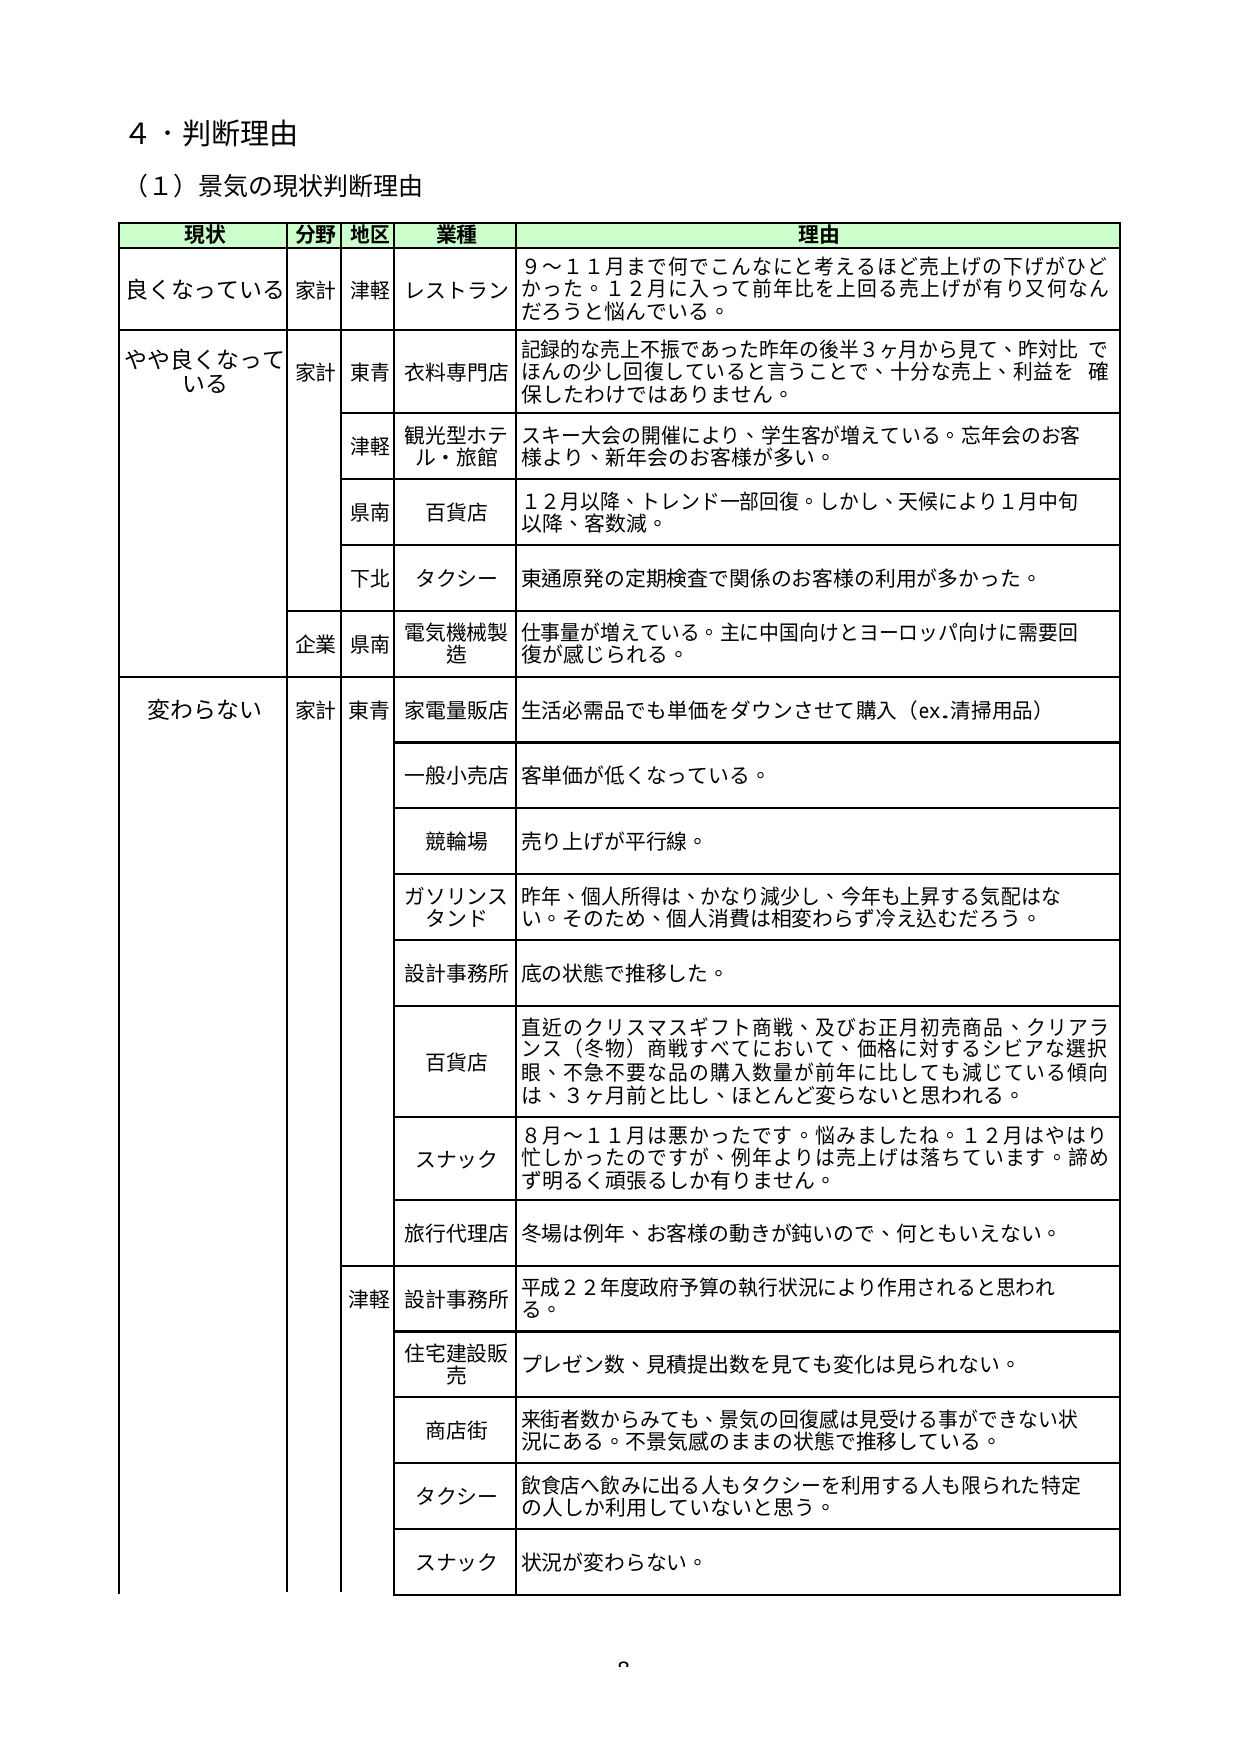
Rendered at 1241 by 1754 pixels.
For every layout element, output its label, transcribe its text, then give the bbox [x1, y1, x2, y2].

table_cell 来街者数からみても、景気の回復感は見受ける事ができない状 況にある。不景気感のままの状態で推移している。 [517, 1398, 1119, 1462]
table_cell 冬場は例年、お客様の動きが鈍いので、何ともいえない。 [517, 1201, 1119, 1264]
table_cell 良くなっている [120, 249, 286, 329]
table_cell 平成２２年度政府予算の執行状況により作用されると思われ る。 [517, 1267, 1119, 1330]
table_cell 電気機械製造 [395, 612, 515, 676]
table_cell 変わらない [120, 678, 287, 1594]
table_cell スナック [395, 1118, 515, 1199]
table_cell １２月以降、トレンド一部回復。しかし、天候により１月中旬 以降、客数減。 [517, 480, 1119, 544]
table_cell ８月～１１月は悪かったです。悩みましたね。１２月はやはり 忙しかったのですが、例年よりは売上げは落ちています。諦め ず明るく頑張るしか有りません。 [517, 1118, 1119, 1199]
table_cell スキー大会の開催により、学生客が増えている。忘年会のお客 様より、新年会のお客様が多い。 [517, 414, 1119, 478]
table_cell 東通原発の定期検査で関係のお客様の利用が多かった。 [517, 546, 1119, 610]
table_cell 東青 [342, 678, 393, 1264]
table_cell 津軽 [341, 1267, 393, 1594]
table_cell 企業 [288, 612, 340, 676]
table_cell 観光型ホテル・旅館 [395, 414, 515, 478]
table_cell ９～１１月まで何でこんなにと考えるほど売上げの下げがひど かった。１２月に入って前年比を上回る売上げが有り又何なん だろうと悩んでいる。 [517, 249, 1119, 329]
table_cell 県南 [342, 480, 393, 544]
table_cell 東青 [342, 331, 393, 412]
table_cell 競輪場 [395, 809, 515, 873]
table_cell 売り上げが平行線。 [517, 809, 1119, 873]
table_header 地区 [342, 224, 393, 247]
table_cell 家計 [287, 678, 341, 1594]
table_cell 商店街 [395, 1398, 515, 1462]
table_cell 百貨店 [395, 480, 515, 544]
table_header 理由 [517, 224, 1119, 247]
table_cell 家計 [288, 249, 340, 329]
table_cell 底の状態で推移した。 [517, 941, 1119, 1005]
subtitle ４．判断理由 [124, 113, 1136, 153]
table_cell 衣料専門店 [395, 331, 515, 412]
table_cell 直近のクリスマスギフト商戦、及びお正月初売商品、クリアラ ンス（冬物）商戦すべてにおいて、価格に対するシビアな選択 眼、不急不要な品の購入数量が前年に比しても減じている傾向 は、３ヶ月前と比し、ほとんど変らないと思われる。 [517, 1007, 1119, 1116]
table_cell タクシー [395, 1464, 515, 1528]
table_cell やや良くなっている [120, 331, 286, 676]
table_header 業種 [395, 224, 515, 247]
table_cell 昨年、個人所得は、かなり減少し、今年も上昇する気配はな い。そのため、個人消費は相変わらず冷え込むだろう。 [517, 875, 1119, 939]
table_cell 生活必需品でも単価をダウンさせて購入（ex.清掃用品） [517, 678, 1119, 741]
table_cell 県南 [342, 612, 393, 676]
table_cell 客単価が低くなっている。 [517, 744, 1119, 807]
table_cell 津軽 [342, 414, 393, 478]
table_cell ガソリンスタンド [395, 875, 515, 939]
table_cell 津軽 [342, 249, 393, 329]
table_cell 状況が変わらない。 [517, 1530, 1119, 1594]
table_cell 百貨店 [395, 1007, 515, 1116]
table_cell 下北 [342, 546, 393, 610]
subtitle （１）景気の現状判断理由 [123, 168, 1136, 203]
table_cell 一般小売店 [395, 744, 515, 807]
table_cell 家電量販店 [395, 678, 515, 741]
table_cell 仕事量が増えている。主に中国向けとヨーロッパ向けに需要回 復が感じられる。 [517, 612, 1119, 676]
table_cell プレゼン数、見積提出数を見ても変化は見られない。 [517, 1333, 1119, 1396]
table_header 現状 [120, 224, 286, 247]
table_cell 家計 [288, 331, 340, 610]
table_cell タクシー [395, 546, 515, 610]
table_cell 飲食店へ飲みに出る人もタクシーを利用する人も限られた特定 の人しか利用していないと思う。 [517, 1464, 1119, 1528]
table_cell 旅行代理店 [395, 1201, 515, 1264]
table_cell レストラン [395, 249, 515, 329]
table_cell 設計事務所 [395, 1267, 515, 1330]
table_cell 住宅建設販売 [395, 1333, 515, 1396]
table_cell スナック [395, 1530, 515, 1594]
table_cell 設計事務所 [395, 941, 515, 1005]
table_cell 記録的な売上不振であった昨年の後半３ヶ月から見て、昨対比 でほんの少し回復していると言うことで、十分な売上、利益を 確保したわけではありません。 [517, 331, 1119, 412]
table_header 分野 [288, 224, 340, 247]
